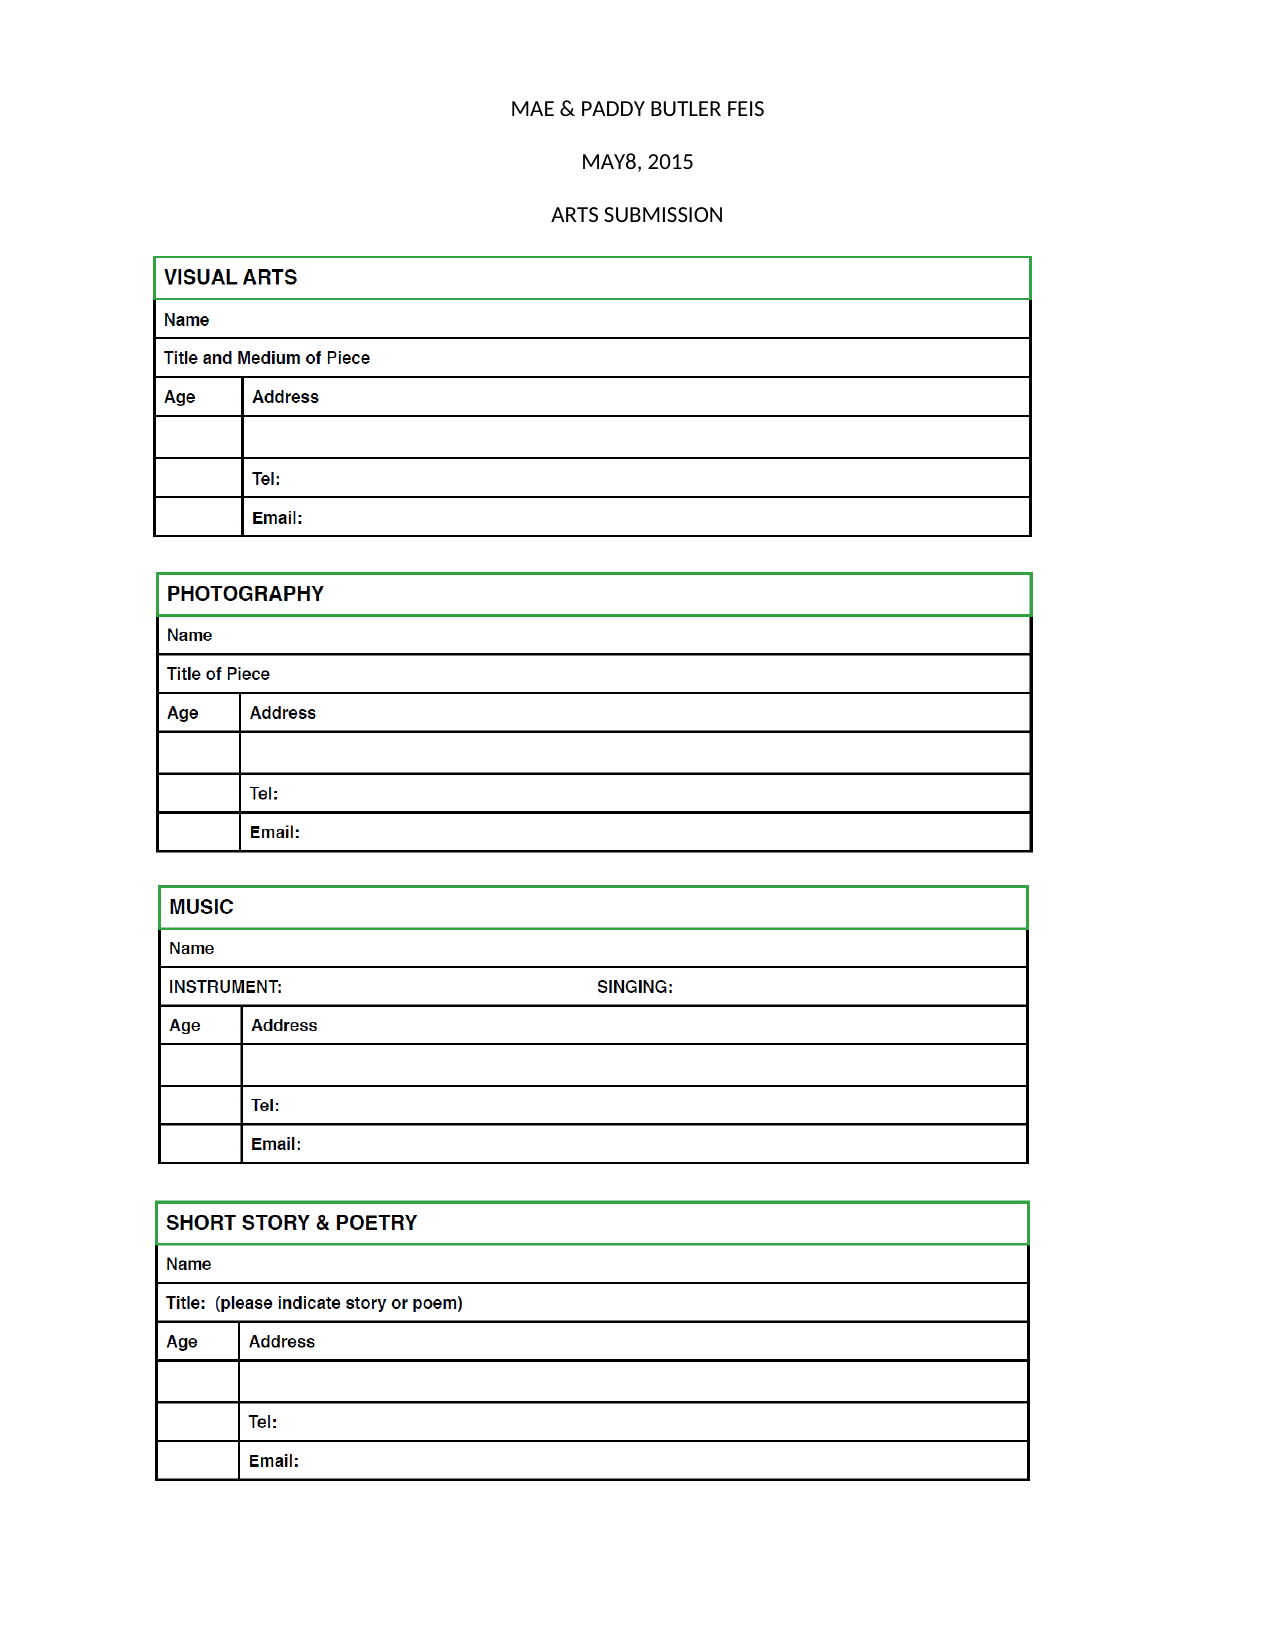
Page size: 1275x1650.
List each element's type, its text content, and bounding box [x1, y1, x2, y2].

picture [150, 253, 1037, 544]
picture [150, 1197, 1037, 1490]
text MAE & PADDY BUTLER FEIS [150, 94, 1125, 122]
picture [150, 568, 1037, 856]
picture [150, 880, 1037, 1173]
text ARTS SUBMISSION [150, 201, 1125, 228]
text MAY8, 2015 [150, 147, 1125, 176]
